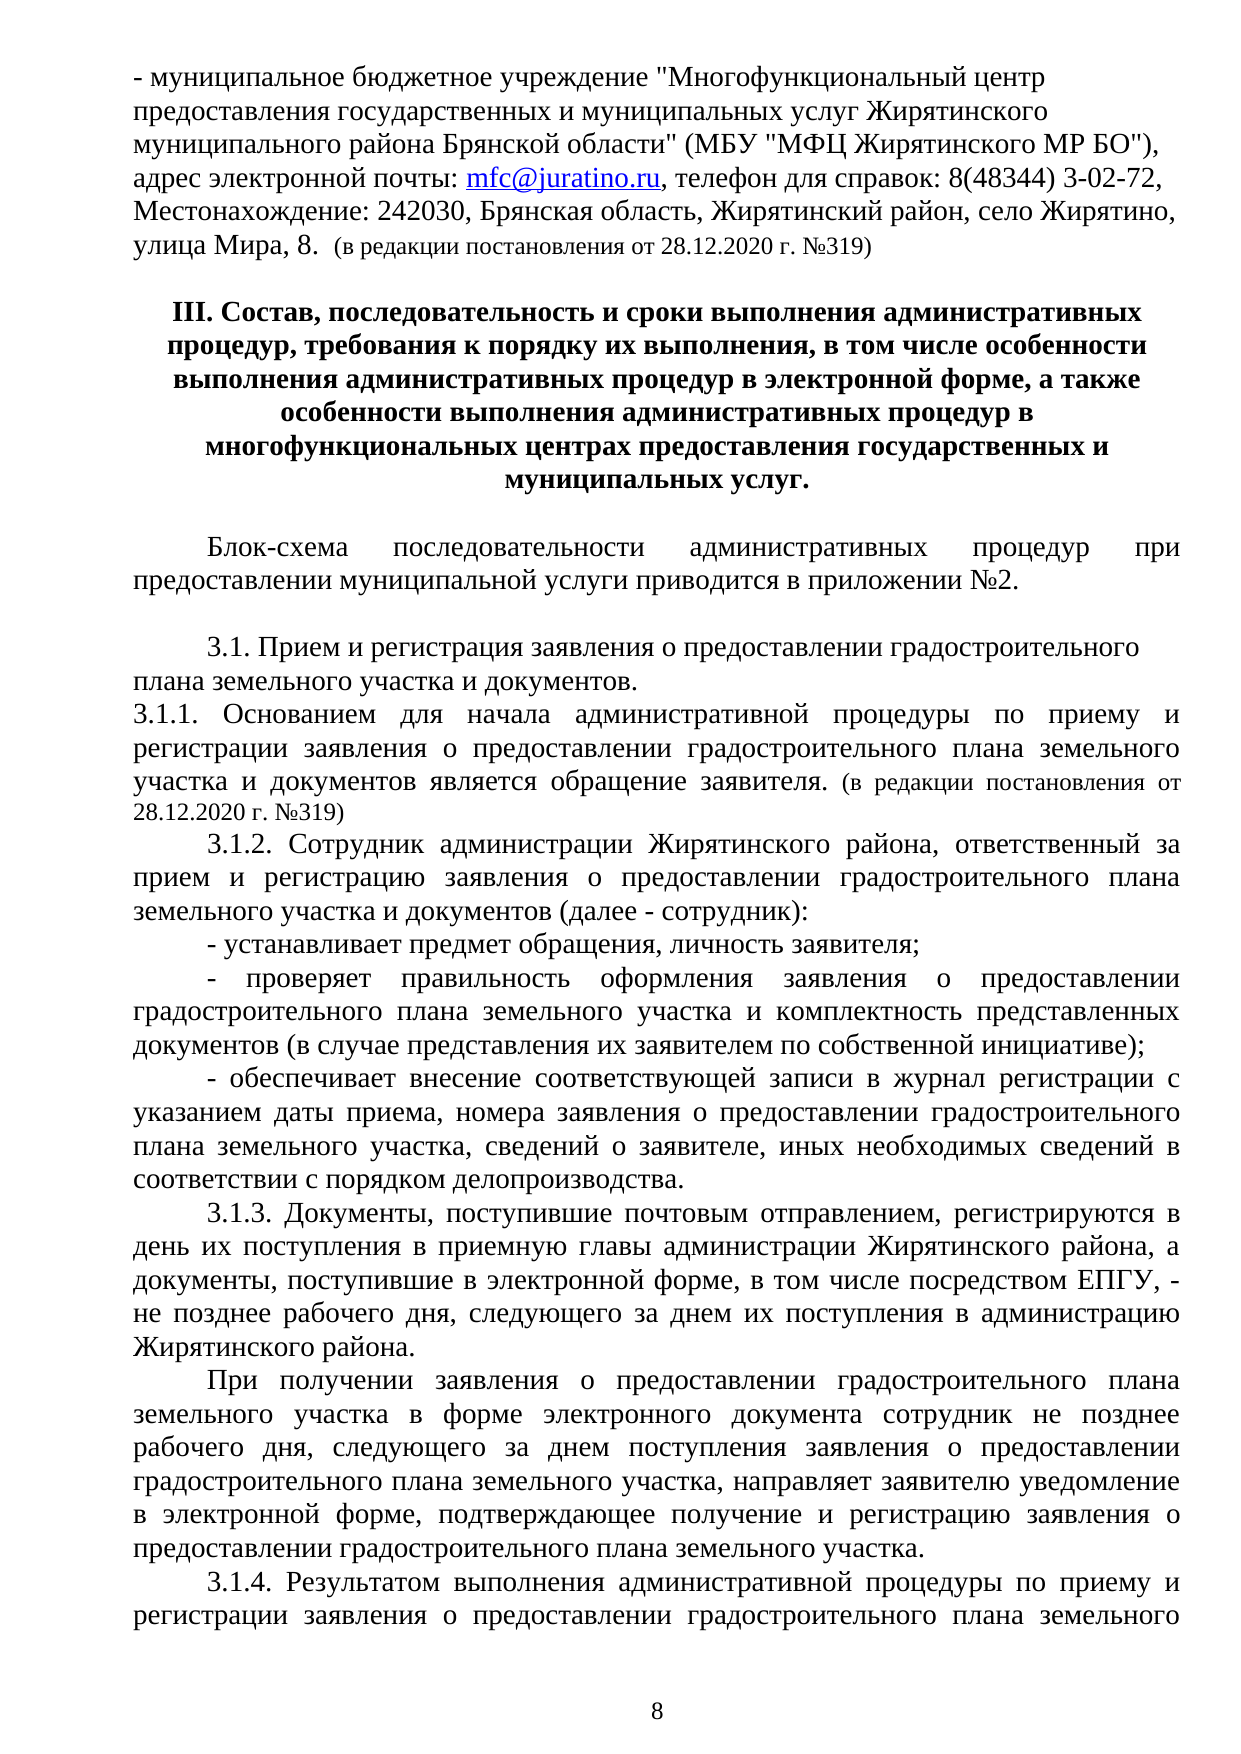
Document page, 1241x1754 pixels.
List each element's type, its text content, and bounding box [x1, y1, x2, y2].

text 3.1.1. Основанием для начала административной процедуры по приему и регистрации заявления о предоставлении градостроительного плана земельного участка и документов является обращение заявителя. (в редакции постановления от 28.12.2020 г. №319) [133, 696, 1181, 826]
text - муниципальное бюджетное учреждение "Многофункциональный центр предоставления государственных и муниципальных услуг Жирятинского муниципального района Брянской области" (МБУ "МФЦ Жирятинского МР БО"), адрес электронной почты: mfc@juratino.ru, телефон для справок: 8(48344) 3-02-72, Местонахождение: 242030, Брянская область, Жирятинский район, село Жирятино, улица Мира, 8. (в редакции постановления от 28.12.2020 г. №319) [133, 59, 1181, 260]
text - устанавливает предмет обращения, личность заявителя; [133, 926, 1181, 960]
text 3.1.3. Документы, поступившие почтовым отправлением, регистрируются в день их поступления в приемную главы администрации Жирятинского района, а документы, поступившие в электронной форме, в том числе посредством ЕПГУ, - не позднее рабочего дня, следующего за днем их поступления в администрацию Жирятинского района. [133, 1195, 1181, 1362]
text При получении заявления о предоставлении градостроительного плана земельного участка в форме электронного документа сотрудник не позднее рабочего дня, следующего за днем поступления заявления о предоставлении градостроительного плана земельного участка, направляет заявителю уведомление в электронной форме, подтверждающее получение и регистрацию заявления о предоставлении градостроительного плана земельного участка. [133, 1362, 1181, 1564]
text Блок-схема последовательности административных процедур при предоставлении муниципальной услуги приводится в приложении №2. [133, 529, 1181, 596]
text - проверяет правильность оформления заявления о предоставлении градостроительного плана земельного участка и комплектность представленных документов (в случае представления их заявителем по собственной инициативе); [133, 960, 1181, 1061]
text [133, 1564, 1181, 1631]
text - обеспечивает внесение соответствующей записи в журнал регистрации с указанием даты приема, номера заявления о предоставлении градостроительного плана земельного участка, сведений о заявителе, иных необходимых сведений в соответствии с порядком делопроизводства. [133, 1061, 1181, 1195]
text 3.1. Прием и регистрация заявления о предоставлении градостроительного плана земельного участка и документов. [133, 629, 1181, 696]
text III. Состав, последовательность и сроки выполнения административных процедур, требования к порядку их выполнения, в том числе особенности выполнения административных процедур в электронной форме, а также особенности выполнения административных процедур в многофункциональных центрах предоставления государственных и муниципальных услуг. [133, 260, 1181, 495]
text 3.1.2. Сотрудник администрации Жирятинского района, ответственный за прием и регистрацию заявления о предоставлении градостроительного плана земельного участка и документов (далее - сотрудник): [133, 826, 1181, 926]
